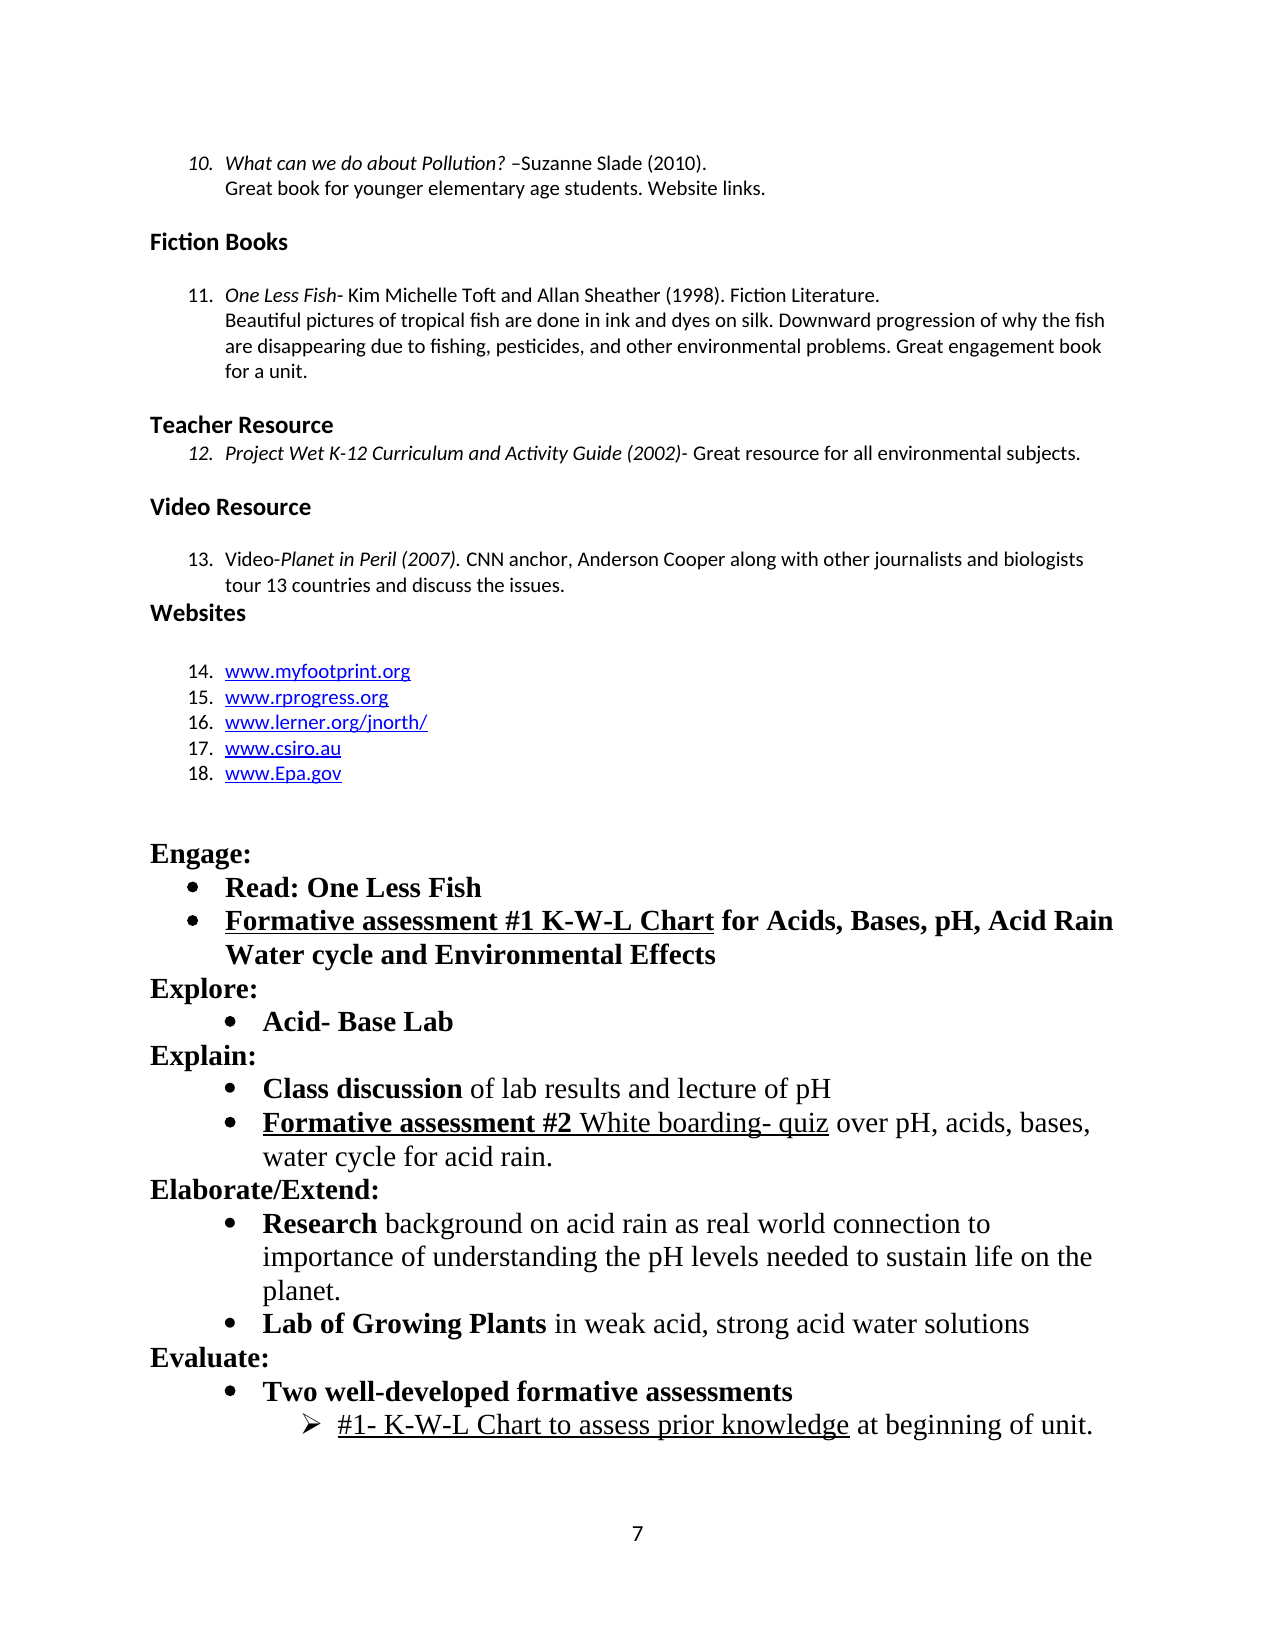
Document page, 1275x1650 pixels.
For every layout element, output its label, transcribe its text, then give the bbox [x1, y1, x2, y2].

list Formative assessment #1 K-W-L Chart for Acids, Bases, pH, Acid Rain Water cycle and Environmental Effects [187, 903, 1125, 971]
list www.Epa.gov [187, 760, 1125, 786]
list www.myfootprint.org [187, 658, 1125, 684]
list www.rprogress.org [187, 684, 1125, 709]
list www.lerner.org/jnorth/ [187, 709, 1125, 735]
list Formative assessment #2 White boarding- quiz over pH, acids, bases, water cycle for acid rain. [225, 1105, 1125, 1172]
list Acid- Base Lab [225, 1004, 1125, 1038]
list Research background on acid rain as real world connection to importance of understanding the pH levels needed to sustain life on the planet. [225, 1206, 1125, 1307]
list Read: One Less Fish [187, 870, 1125, 903]
text Great book for younger elementary age students. Website links. [225, 175, 1125, 201]
list One Less Fish- Kim Michelle Toft and Allan Sheather (1998). Fiction Literature. [187, 282, 1125, 308]
text Evaluate: [150, 1340, 1125, 1374]
text Explain: [150, 1038, 1125, 1071]
text Websites [150, 597, 1125, 628]
list Two well-developed formative assessments [225, 1374, 1125, 1407]
list Project Wet K-12 Curriculum and Activity Guide (2002)- Great resource for all environmental subjects. [187, 440, 1125, 465]
text Explore: [150, 971, 1125, 1004]
text Elaborate/Extend: [150, 1172, 1125, 1206]
text Teacher Resource [150, 409, 1125, 440]
list #1- K-W-L Chart to assess prior knowledge at beginning of unit. [300, 1407, 1125, 1441]
text Video Resource [150, 491, 1125, 521]
list Class discussion of lab results and lecture of pH [225, 1071, 1125, 1105]
text Fiction Books [150, 226, 1125, 257]
text Beautiful pictures of tropical fish are done in ink and dyes on silk. Downward progression of why the fish are disappearing due to fishing, pesticides, and other environmental problems. Great engagement book for a unit. [225, 308, 1125, 384]
list Video-Planet in Peril (2007). CNN anchor, Anderson Cooper along with other journalists and biologists tour 13 countries and discuss the issues. [187, 547, 1125, 597]
list Lab of Growing Plants in weak acid, strong acid water solutions [225, 1307, 1125, 1340]
text Engage: [150, 836, 1125, 870]
list www.csiro.au [187, 735, 1125, 760]
list What can we do about Pollution? –Suzanne Slade (2010). [187, 150, 1125, 175]
